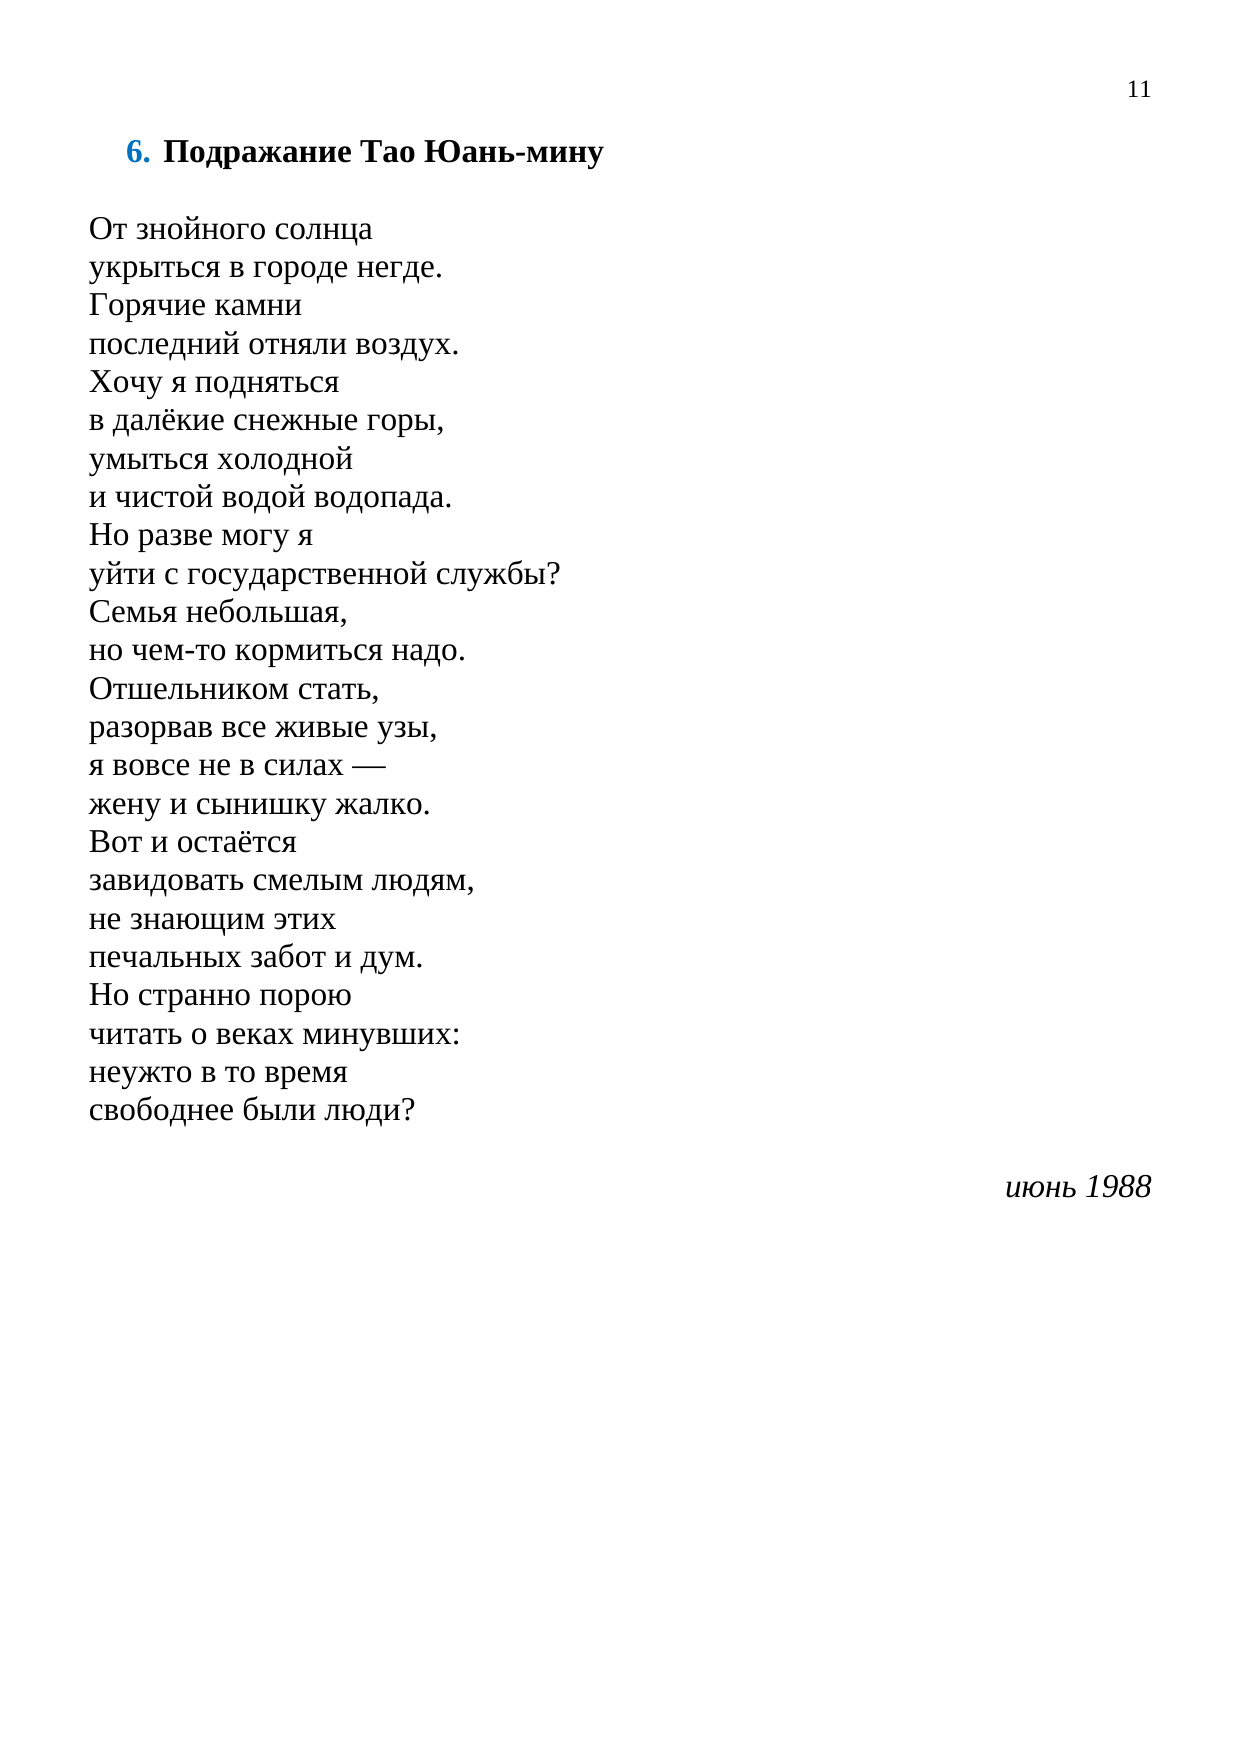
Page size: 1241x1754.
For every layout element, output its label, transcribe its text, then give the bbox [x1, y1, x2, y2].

text жену и сынишку жалко. [89, 783, 1152, 821]
text укрыться в городе негде. [89, 246, 1152, 285]
text неужто в то время [89, 1051, 1152, 1090]
text июнь 1988 [89, 1166, 1152, 1205]
text печальных забот и дум. [89, 936, 1152, 975]
text не знающим этих [89, 898, 1152, 936]
text уйти с государственной службы? [89, 553, 1152, 591]
text свободнее были люди? [89, 1090, 1152, 1128]
text Но разве могу я [89, 515, 1152, 553]
text но чем-то кормиться надо. [89, 630, 1152, 668]
text Отшельником стать, [89, 668, 1152, 706]
text и чистой водой водопада. [89, 476, 1152, 515]
text Хочу я подняться [89, 361, 1152, 400]
text Семья небольшая, [89, 591, 1152, 630]
text в далёкие снежные горы, [89, 400, 1152, 438]
list Подражание Тао Юань-мину [126, 131, 1152, 170]
text завидовать смелым людям, [89, 860, 1152, 898]
text последний отняли воздух. [89, 323, 1152, 361]
text я вовсе не в силах — [89, 745, 1152, 783]
text От знойного солнца [89, 208, 1152, 246]
text умыться холодной [89, 438, 1152, 476]
text Вот и остаётся [89, 821, 1152, 860]
text читать о веках минувших: [89, 1013, 1152, 1051]
text Горячие камни [89, 285, 1152, 323]
text разорвав все живые узы, [89, 706, 1152, 745]
text Но странно порою [89, 975, 1152, 1013]
